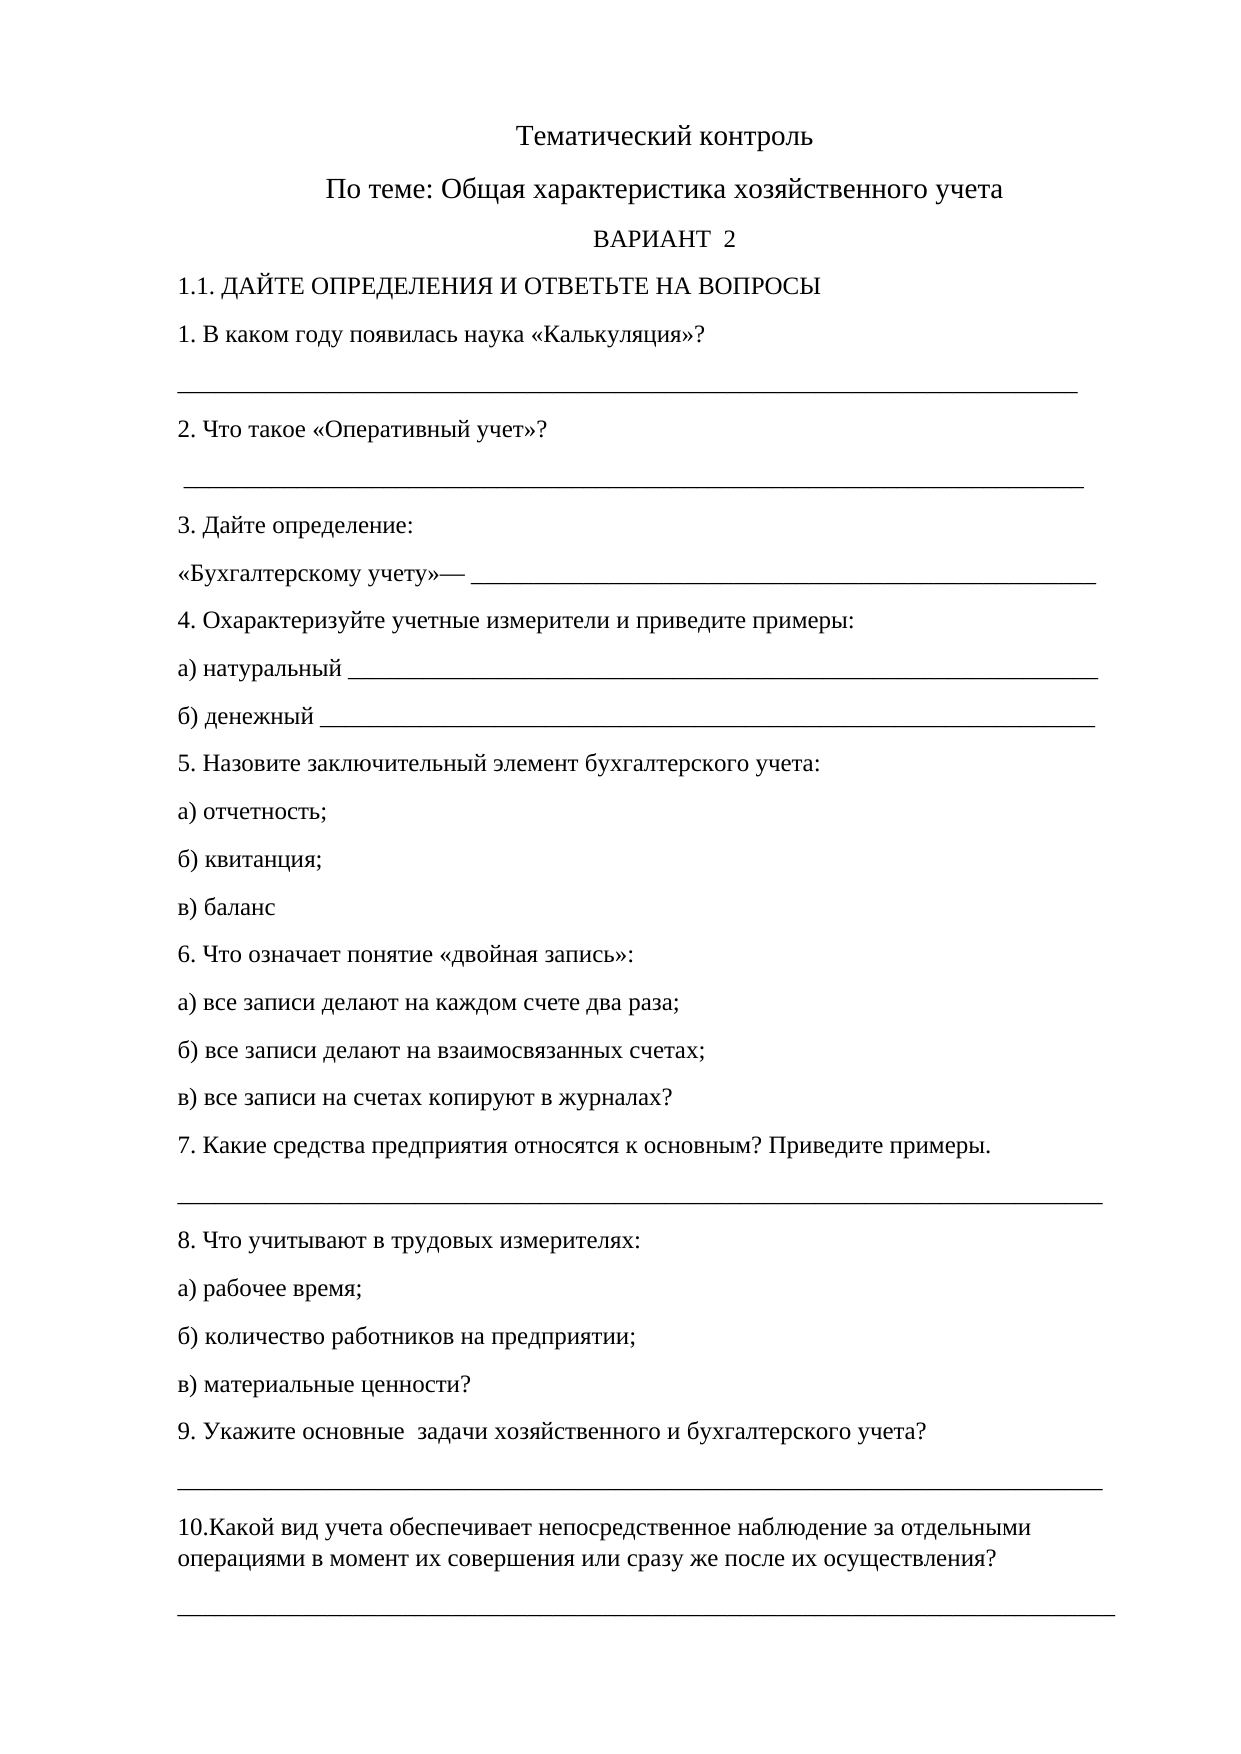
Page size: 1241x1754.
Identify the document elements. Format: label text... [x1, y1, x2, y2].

text б) денежный ______________________________________________________________ [177, 701, 1152, 729]
text __________________________________________________________________________ [177, 1464, 1152, 1493]
text «Бухгалтерскому учету»— __________________________________________________ [177, 558, 1152, 586]
text Тематический контроль [177, 118, 1152, 152]
text 7. Какие средства предприятия относятся к основным? Приведите примеры. [177, 1130, 1152, 1159]
text б) все записи делают на взаимосвязанных счетах; [177, 1035, 1152, 1063]
text 4. Охарактеризуйте учетные измерители и приведите примеры: [177, 605, 1152, 634]
text в) все записи на счетах копируют в журналах? [177, 1082, 1152, 1111]
text 1.1. ДАЙТЕ ОПРЕДЕЛЕНИЯ И ОТВЕТЬТЕ НА ВОПРОСЫ [177, 271, 1152, 300]
text ВАРИАНТ 2 [177, 224, 1152, 252]
text б) количество работников на предприятии; [177, 1321, 1152, 1350]
text а) натуральный ____________________________________________________________ [177, 653, 1152, 682]
text ________________________________________________________________________ [177, 367, 1152, 396]
text в) баланс [177, 892, 1152, 920]
text ___________________________________________________________________________ [177, 1591, 1152, 1619]
text а) рабочее время; [177, 1273, 1152, 1302]
text 3. Дайте определение: [177, 510, 1152, 539]
text 6. Что означает понятие «двойная запись»: [177, 939, 1152, 968]
text в) материальные ценности? [177, 1369, 1152, 1397]
text По теме: Общая характеристика хозяйственного учета [177, 171, 1152, 204]
text а) все записи делают на каждом счете два раза; [177, 987, 1152, 1016]
text 1. В каком году появилась наука «Калькуляция»? [177, 319, 1152, 348]
text б) квитанция; [177, 844, 1152, 873]
text 2. Что такое «Оперативный учет»? [177, 414, 1152, 443]
text а) отчетность; [177, 796, 1152, 825]
text __________________________________________________________________________ [177, 1178, 1152, 1207]
text 10.Какой вид учета обеспечивает непосредственное наблюдение за отдельными операциями в момент их совершения или сразу же после их осуществления? [177, 1512, 1152, 1572]
text 5. Назовите заключительный элемент бухгалтерского учета: [177, 748, 1152, 777]
text 8. Что учитывают в трудовых измерителях: [177, 1226, 1152, 1254]
text ________________________________________________________________________ [177, 462, 1152, 491]
text 9. Укажите основные задачи хозяйственного и бухгалтерского учета? [177, 1416, 1152, 1445]
